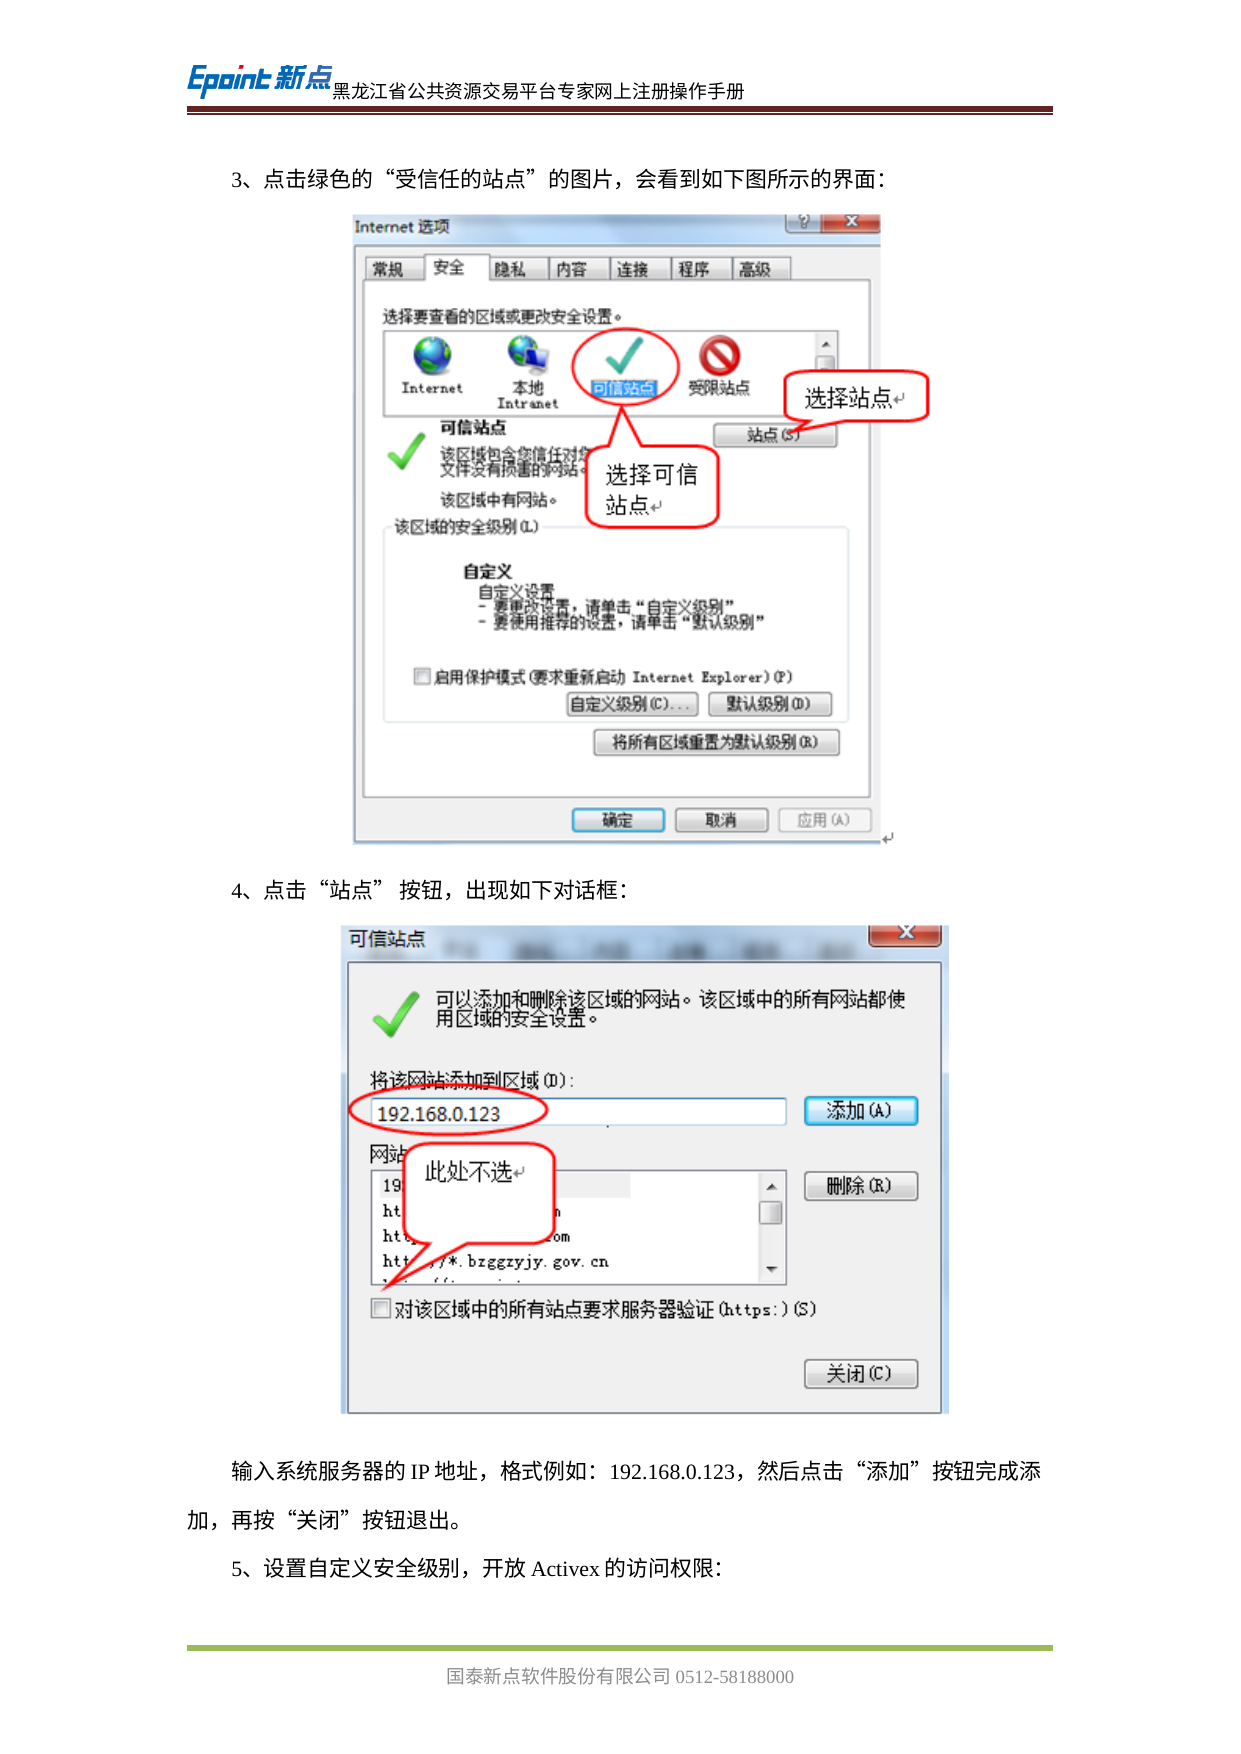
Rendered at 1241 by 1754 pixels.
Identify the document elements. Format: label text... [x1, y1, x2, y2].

text 4、点击“站点” 按钮，出现如下对话框： [187, 873, 1053, 905]
text 5、设置自定义安全级别，开放Activex的访问权限： [187, 1551, 1053, 1583]
picture [342, 210, 942, 850]
picture [335, 921, 949, 1422]
picture [187, 65, 333, 99]
text 3、点击绿色的“受信任的站点”的图片，会看到如下图所示的界面： [187, 162, 1053, 194]
text 输入系统服务器的IP地址，格式例如：192.168.0.123，然后点击“添加”按钮完成添加，再按“关闭”按钮退出。 [187, 1454, 1053, 1535]
